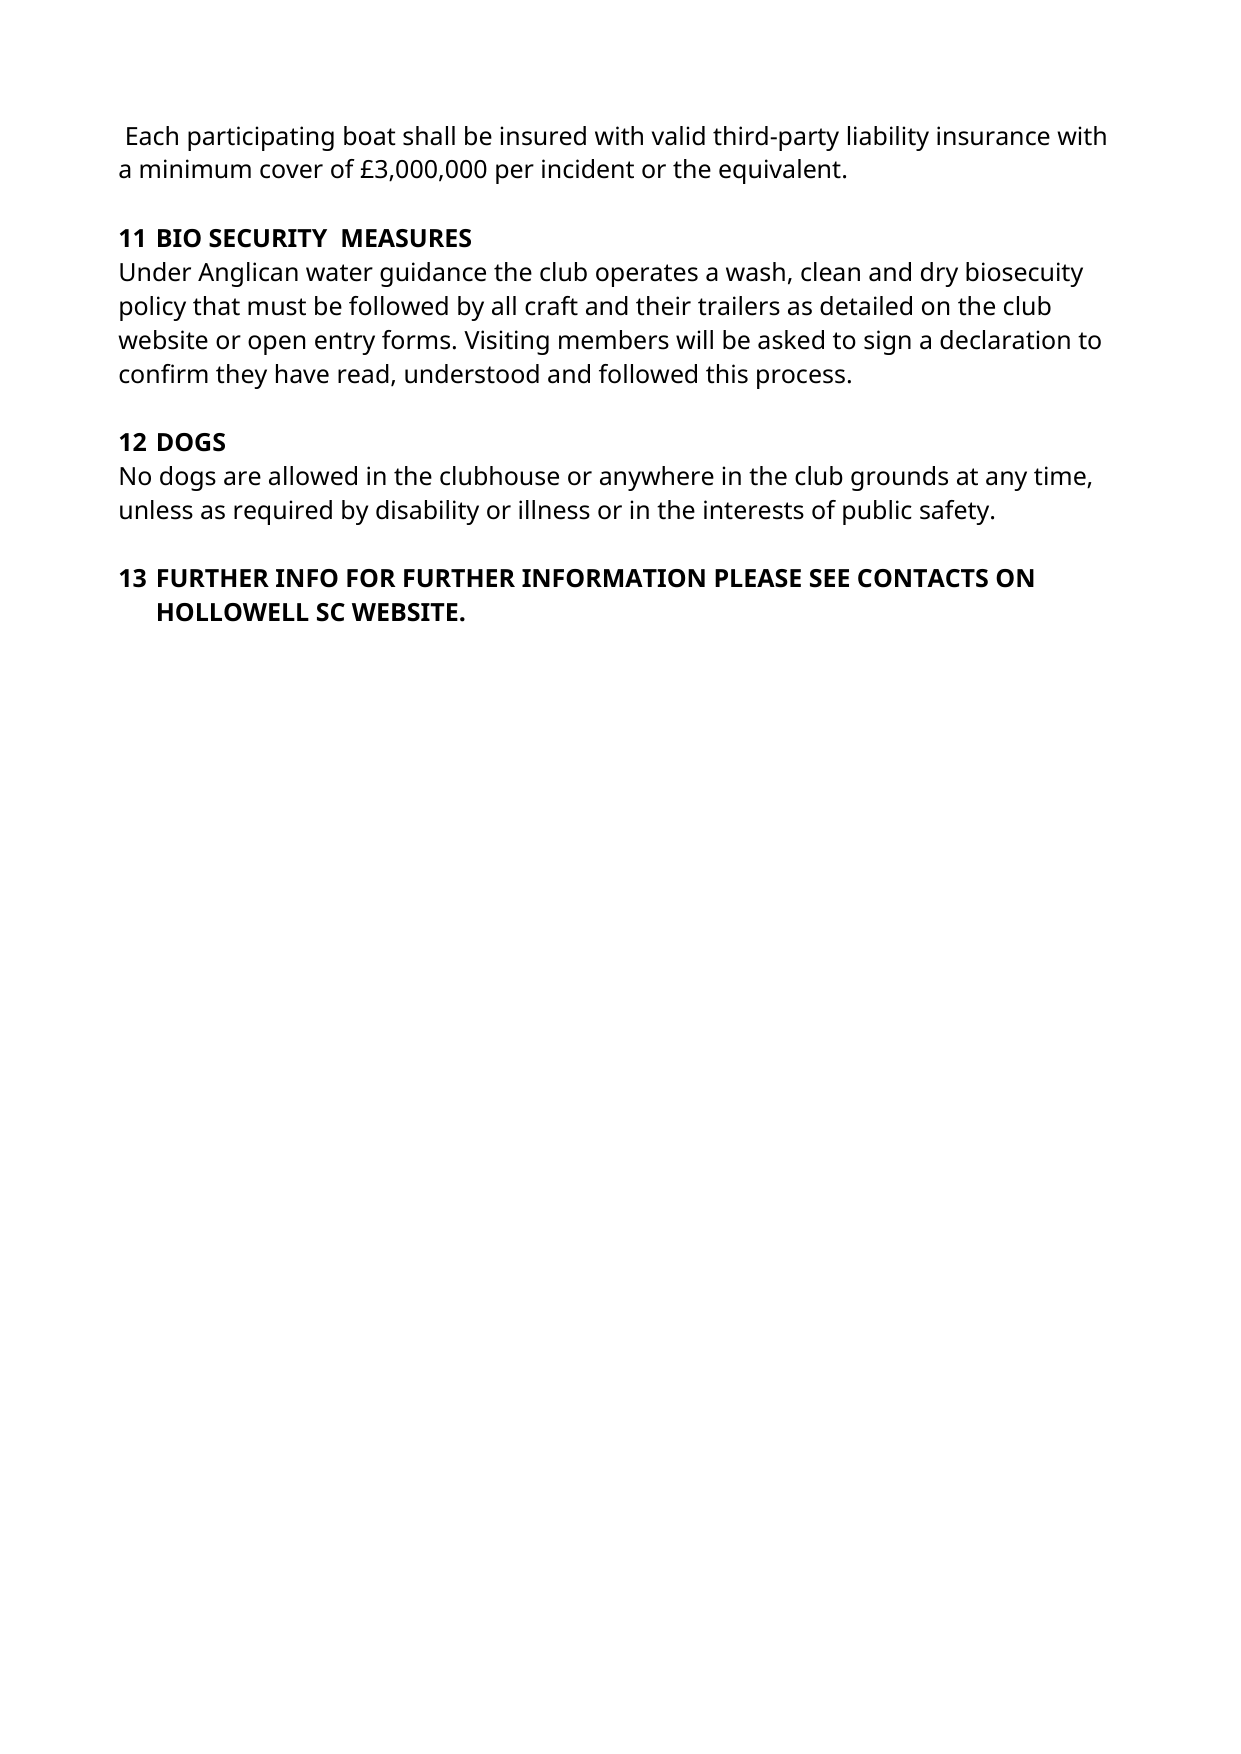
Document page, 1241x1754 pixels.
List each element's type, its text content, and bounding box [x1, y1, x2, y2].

list Further info for further information please see contacts on Hollowell sc website. [118, 561, 1122, 629]
text Each participating boat shall be insured with valid third-party liability insurance with a minimum cover of £3,000,000 per incident or the equivalent. [118, 118, 1122, 186]
list Bio security measures [118, 220, 1122, 254]
list Dogs [118, 425, 1122, 459]
text No dogs are allowed in the clubhouse or anywhere in the club grounds at any time, unless as required by disability or illness or in the interests of public safety. [118, 459, 1122, 527]
text Under Anglican water guidance the club operates a wash, clean and dry biosecuity policy that must be followed by all craft and their trailers as detailed on the club website or open entry forms. Visiting members will be asked to sign a declaration to confirm they have read, understood and followed this process. [118, 254, 1122, 391]
